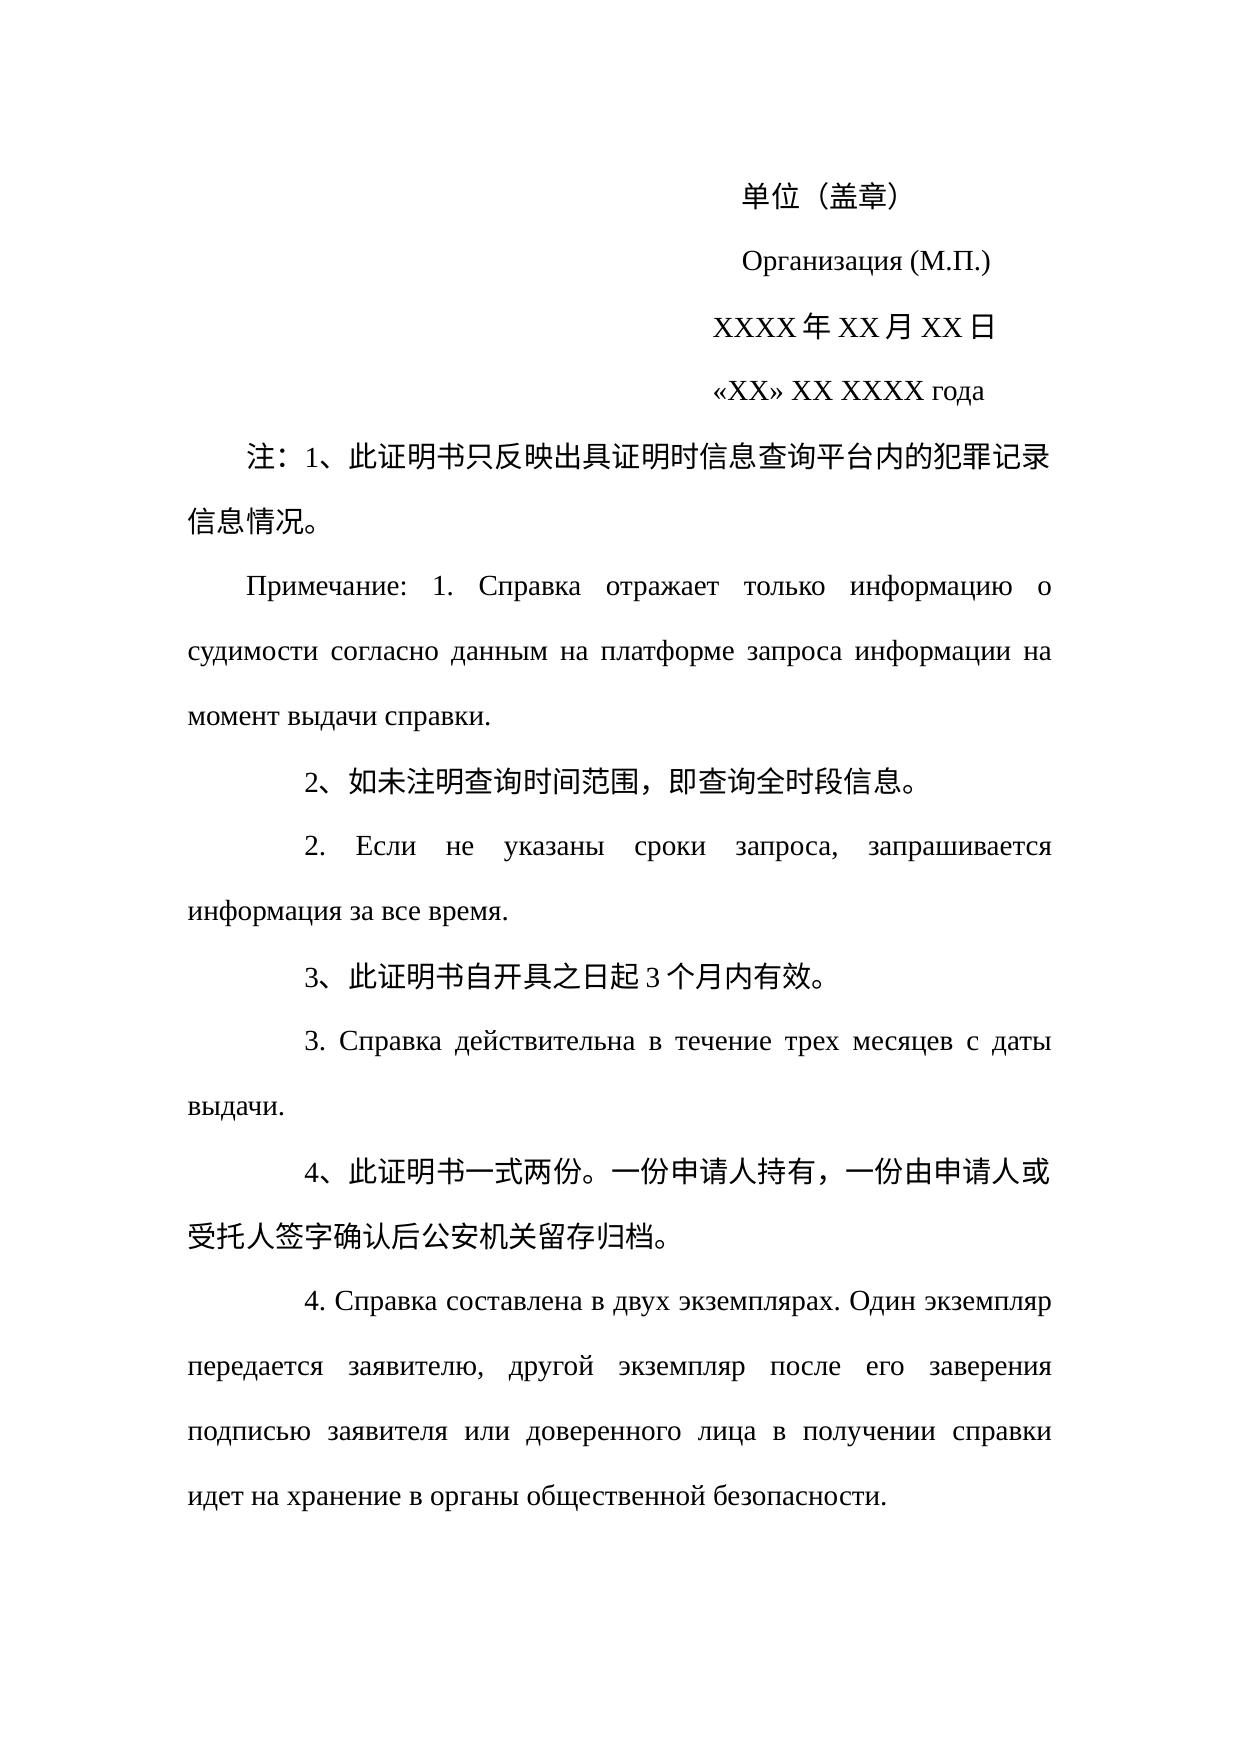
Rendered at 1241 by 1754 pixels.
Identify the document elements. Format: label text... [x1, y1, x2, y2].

text 3、此证明书自开具之日起3个月内有效。 [187, 942, 1053, 1007]
text 2. Если не указаны сроки запроса, запрашивается информация за все время. [187, 812, 1053, 942]
text 4. Справка составлена в двух экземплярах. Один экземпляр передается заявителю, другой экземпляр после его заверения подписью заявителя или доверенного лица в получении справки идет на хранение в органы общественной безопасности. [187, 1267, 1053, 1527]
text 注：1、此证明书只反映出具证明时信息查询平台内的犯罪记录信息情况。 [187, 422, 1053, 552]
text 2、如未注明查询时间范围，即查询全时段信息。 [187, 747, 1053, 812]
text 单位（盖章） [187, 162, 1053, 227]
text 4、此证明书一式两份。一份申请人持有，一份由申请人或受托人签字确认后公安机关留存归档。 [187, 1137, 1053, 1267]
text Примечание: 1. Справка отражает только информацию о судимости согласно данным на платформе запроса информации на момент выдачи справки. [187, 552, 1053, 747]
text «ХХ» ХХ ХХХХ года [712, 357, 1053, 422]
text Организация (М.П.) [187, 227, 1053, 292]
text XXXX年XX月XX日 [187, 292, 1053, 357]
text 3. Справка действительна в течение трех месяцев с даты выдачи. [187, 1007, 1053, 1137]
